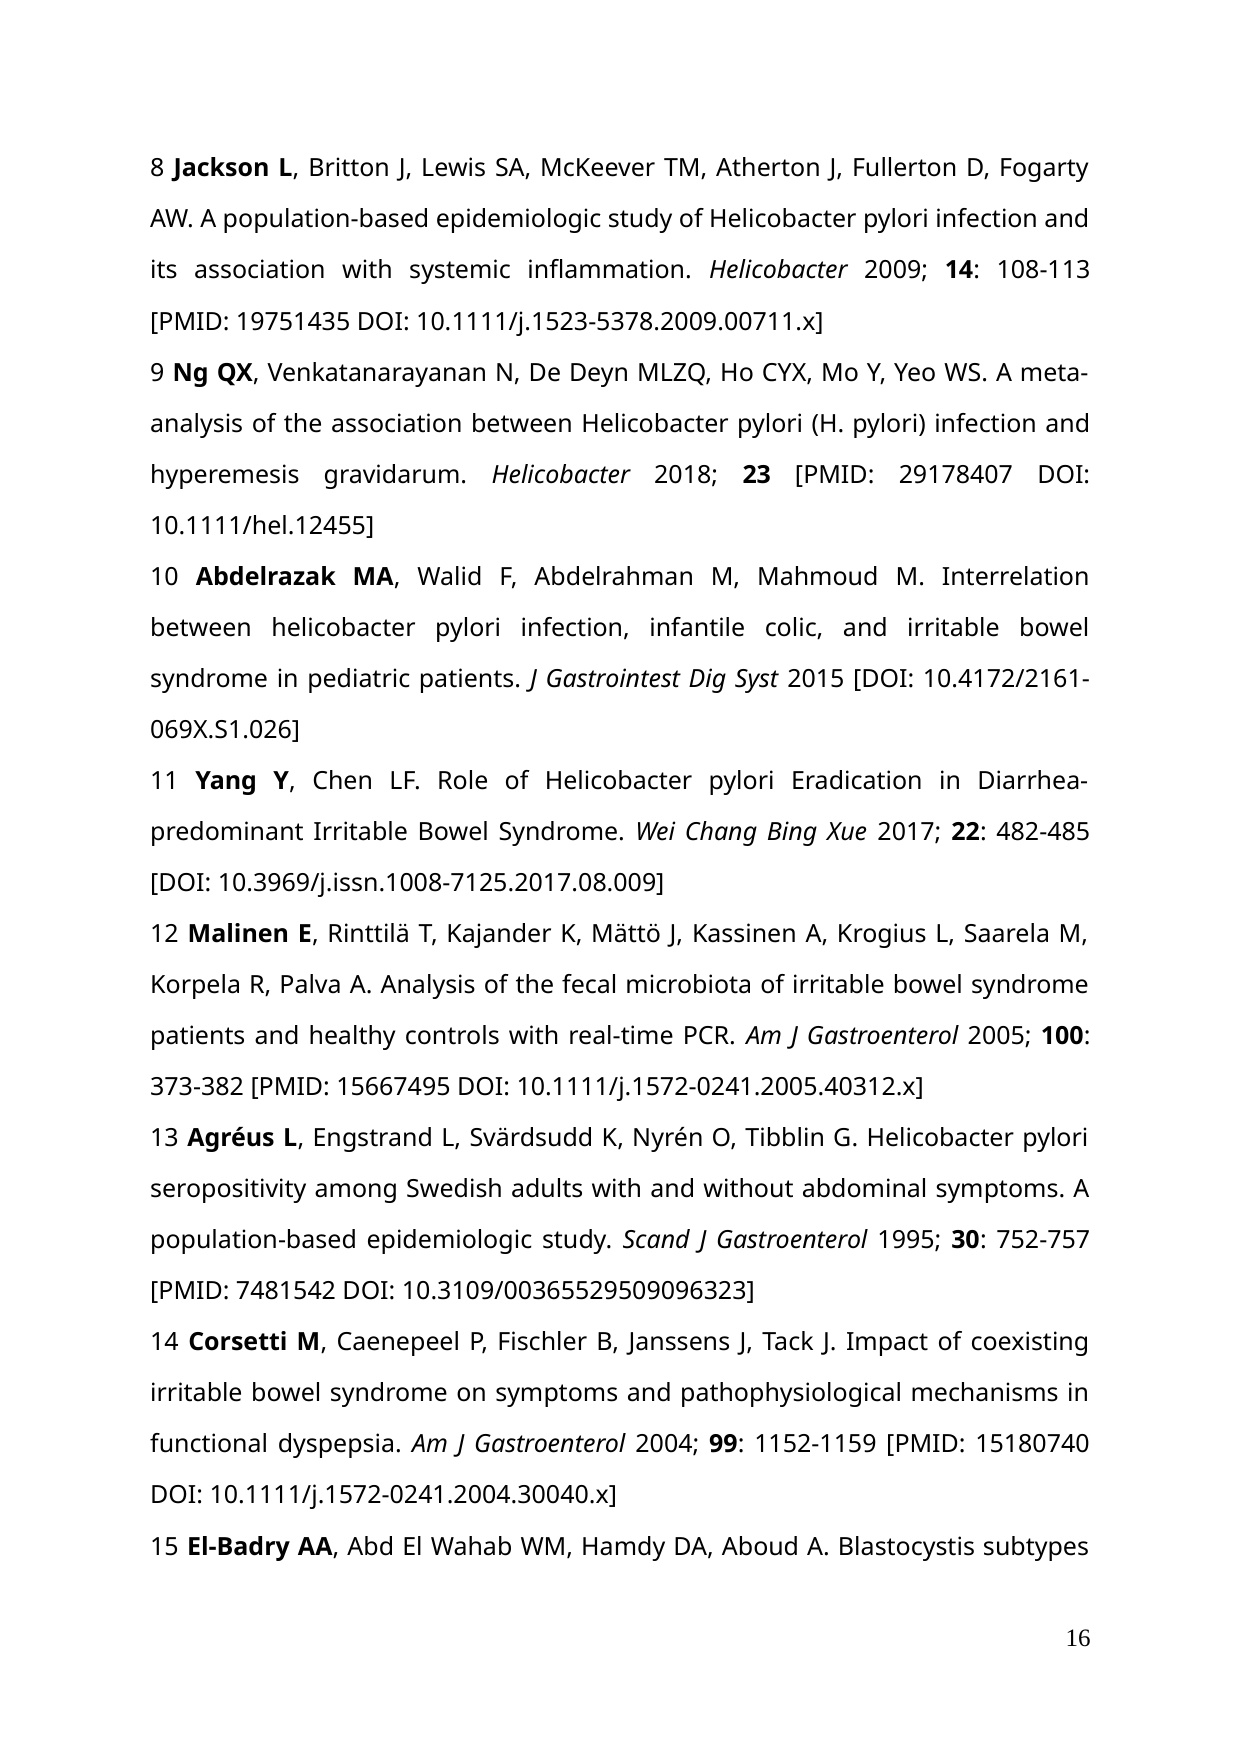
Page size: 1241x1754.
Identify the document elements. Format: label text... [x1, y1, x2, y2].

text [150, 1528, 1090, 1562]
text 13 Agréus L, Engstrand L, Svärdsudd K, Nyrén O, Tibblin G. Helicobacter pylori seropositivity among Swedish adults with and without abdominal symptoms. A population-based epidemiologic study. Scand J Gastroenterol 1995; 30: 752-757 [PMID: 7481542 DOI: 10.3109/00365529509096323] [150, 1120, 1090, 1307]
text 14 Corsetti M, Caenepeel P, Fischler B, Janssens J, Tack J. Impact of coexisting irritable bowel syndrome on symptoms and pathophysiological mechanisms in functional dyspepsia. Am J Gastroenterol 2004; 99: 1152-1159 [PMID: 15180740 DOI: 10.1111/j.1572-0241.2004.30040.x] [150, 1324, 1090, 1511]
text 8 Jackson L, Britton J, Lewis SA, McKeever TM, Atherton J, Fullerton D, Fogarty AW. A population-based epidemiologic study of Helicobacter pylori infection and its association with systemic inflammation. Helicobacter 2009; 14: 108-113 [PMID: 19751435 DOI: 10.1111/j.1523-5378.2009.00711.x] [150, 150, 1090, 337]
text 10 Abdelrazak MA, Walid F, Abdelrahman M, Mahmoud M. Interrelation between helicobacter pylori infection, infantile colic, and irritable bowel syndrome in pediatric patients. J Gastrointest Dig Syst 2015 [DOI: 10.4172/2161-069X.S1.026] [150, 558, 1090, 746]
text 11 Yang Y, Chen LF. Role of Helicobacter pylori Eradication in Diarrhea-predominant Irritable Bowel Syndrome. Wei Chang Bing Xue 2017; 22: 482-485 [DOI: 10.3969/j.issn.1008-7125.2017.08.009] [150, 762, 1090, 899]
text 12 Malinen E, Rinttilä T, Kajander K, Mättö J, Kassinen A, Krogius L, Saarela M, Korpela R, Palva A. Analysis of the fecal microbiota of irritable bowel syndrome patients and healthy controls with real-time PCR. Am J Gastroenterol 2005; 100: 373-382 [PMID: 15667495 DOI: 10.1111/j.1572-0241.2005.40312.x] [150, 916, 1090, 1103]
text 9 Ng QX, Venkatanarayanan N, De Deyn MLZQ, Ho CYX, Mo Y, Yeo WS. A meta-analysis of the association between Helicobacter pylori (H. pylori) infection and hyperemesis gravidarum. Helicobacter 2018; 23 [PMID: 29178407 DOI: 10.1111/hel.12455] [150, 354, 1090, 541]
